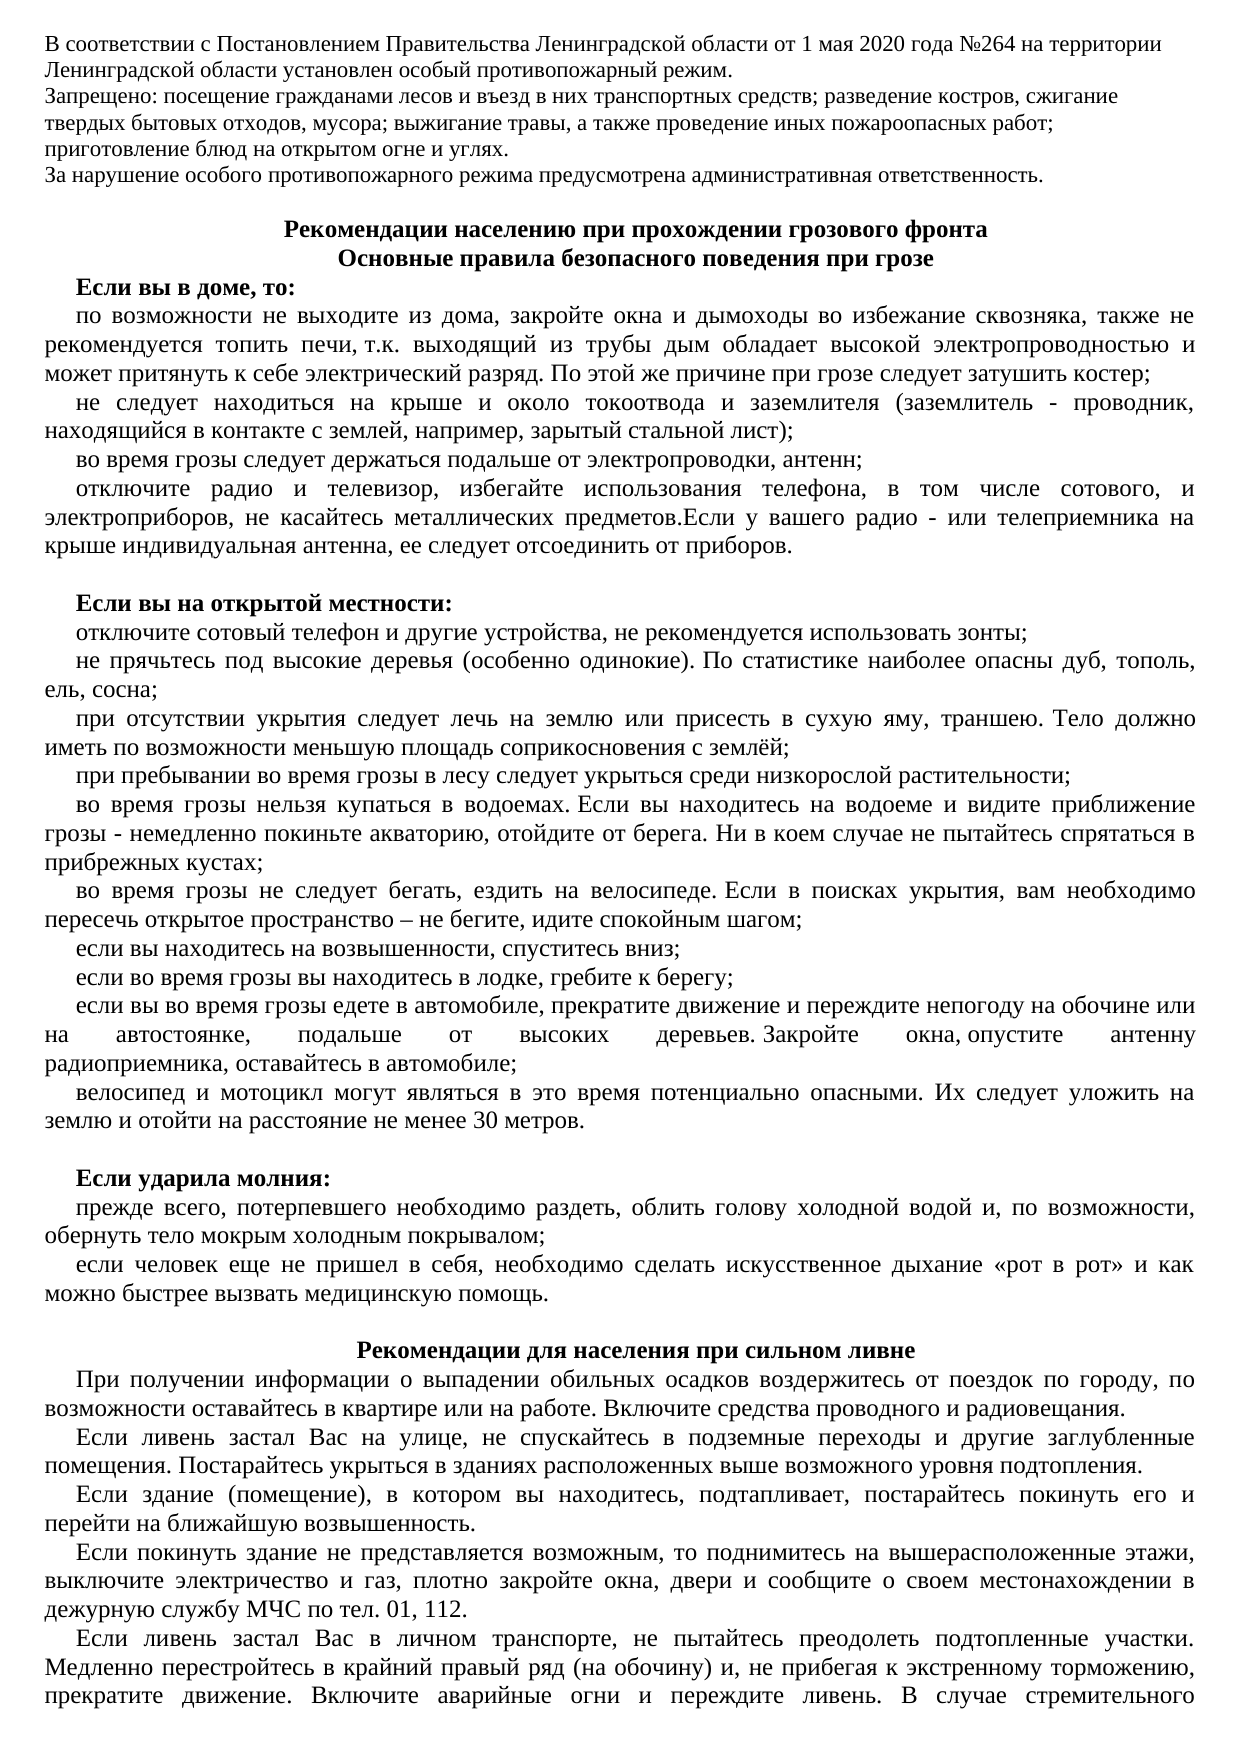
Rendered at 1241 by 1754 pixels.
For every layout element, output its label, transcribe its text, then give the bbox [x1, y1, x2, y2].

text во время грозы не следует бегать, ездить на велосипеде. Если в поисках укрытия, вам необходимо пересечь открытое пространство – не бегите, идите спокойным шагом; [44, 875, 1196, 933]
text не прячьтесь под высокие деревья (особенно одинокие). По статистике наиболее опасны дуб, тополь, ель, сосна; [44, 645, 1196, 703]
text во время грозы следует держаться подальше от электропроводки, антенн; [44, 444, 1196, 473]
text Если здание (помещение), в котором вы находитесь, подтапливает, постарайтесь покинуть его и перейти на ближайшую возвышенность. [44, 1479, 1196, 1537]
text при отсутствии укрытия следует лечь на землю или присесть в сухую яму, траншею. Тело должно иметь по возможности меньшую площадь соприкосновения с землёй; [44, 703, 1196, 760]
text если вы находитесь на возвышенности, спуститесь вниз; [44, 933, 1196, 962]
text Если вы в доме, то: [44, 272, 1196, 300]
text Если покинуть здание не представляется возможным, то поднимитесь на вышерасположенные этажи, выключите электричество и газ, плотно закройте окна, двери и сообщите о своем местонахождении в дежурную службу МЧС по тел. 01, 112. [44, 1537, 1196, 1623]
text во время грозы нельзя купаться в водоемах. Если вы находитесь на водоеме и видите приближение грозы - немедленно покиньте акваторию, отойдите от берега. Ни в коем случае не пытайтесь спрятаться в прибрежных кустах; [44, 789, 1196, 875]
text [44, 1623, 1196, 1709]
text Если ливень застал Вас на улице, не спускайтесь в подземные переходы и другие заглубленные помещения. Постарайтесь укрыться в зданиях расположенных выше возможного уровня подтопления. [44, 1422, 1196, 1479]
text Если вы на открытой местности: [44, 588, 1196, 617]
text велосипед и мотоцикл могут являться в это время потенциально опасными. Их следует уложить на землю и отойти на расстояние не менее . [44, 1077, 1196, 1134]
text не следует находиться на крыше и около токоотвода и заземлителя (заземлитель - проводник, находящийся в контакте с землей, например, зарытый стальной лист); [44, 387, 1196, 444]
text если человек еще не пришел в себя, необходимо сделать искусственное дыхание «рот в рот» и как можно быстрее вызвать медицинскую помощь. [44, 1249, 1196, 1307]
text Рекомендации для населения при сильном ливне [44, 1335, 1196, 1364]
text Рекомендации населению при прохождении грозового фронта [44, 214, 1196, 243]
text по возможности не выходите из дома, закройте окна и дымоходы во избежание сквозняка, также не рекомендуется топить печи, т.к. выходящий из трубы дым обладает высокой электропроводностью и может притянуть к себе электрический разряд. По этой же причине при грозе следует затушить костер; [44, 300, 1196, 387]
text если во время грозы вы находитесь в лодке, гребите к берегу; [44, 962, 1196, 990]
text отключите сотовый телефон и другие устройства, не рекомендуется использовать зонты; [44, 617, 1196, 645]
text при пребывании во время грозы в лесу следует укрыться среди низкорослой растительности; [44, 760, 1196, 789]
text Если ударила молния: [44, 1163, 1196, 1192]
text отключите радио и телевизор, избегайте использования телефона, в том числе сотового, и электроприборов, не касайтесь металлических предметов.Если у вашего радио - или телеприемника на крыше индивидуальная антенна, ее следует отсоединить от приборов. [44, 473, 1196, 559]
text За нарушение особого противопожарного режима предусмотрена административная ответственность. [44, 161, 1196, 188]
text В соответствии с Постановлением Правительства Ленинградской области от 1 мая 2020 года №264 на территории Ленинградской области установлен особый противопожарный режим. [44, 29, 1196, 82]
text прежде всего, потерпевшего необходимо раздеть, облить голову холодной водой и, по возможности, обернуть тело мокрым холодным покрывалом; [44, 1192, 1196, 1249]
text При получении информации о выпадении обильных осадков воздержитесь от поездок по городу, по возможности оставайтесь в квартире или на работе. Включите средства проводного и радиовещания. [44, 1364, 1196, 1422]
text Запрещено: посещение гражданами лесов и въезд в них транспортных средств; разведение костров, сжигание твердых бытовых отходов, мусора; выжигание травы, а также проведение иных пожароопасных работ; приготовление блюд на открытом огне и углях. [44, 82, 1196, 161]
text если вы во время грозы едете в автомобиле, прекратите движение и переждите непогоду на обочине или на автостоянке, подальше от высоких деревьев. Закройте окна, опустите антенну радиоприемника, оставайтесь в автомобиле; [44, 990, 1196, 1077]
text Основные правила безопасного поведения при грозе [44, 243, 1196, 272]
